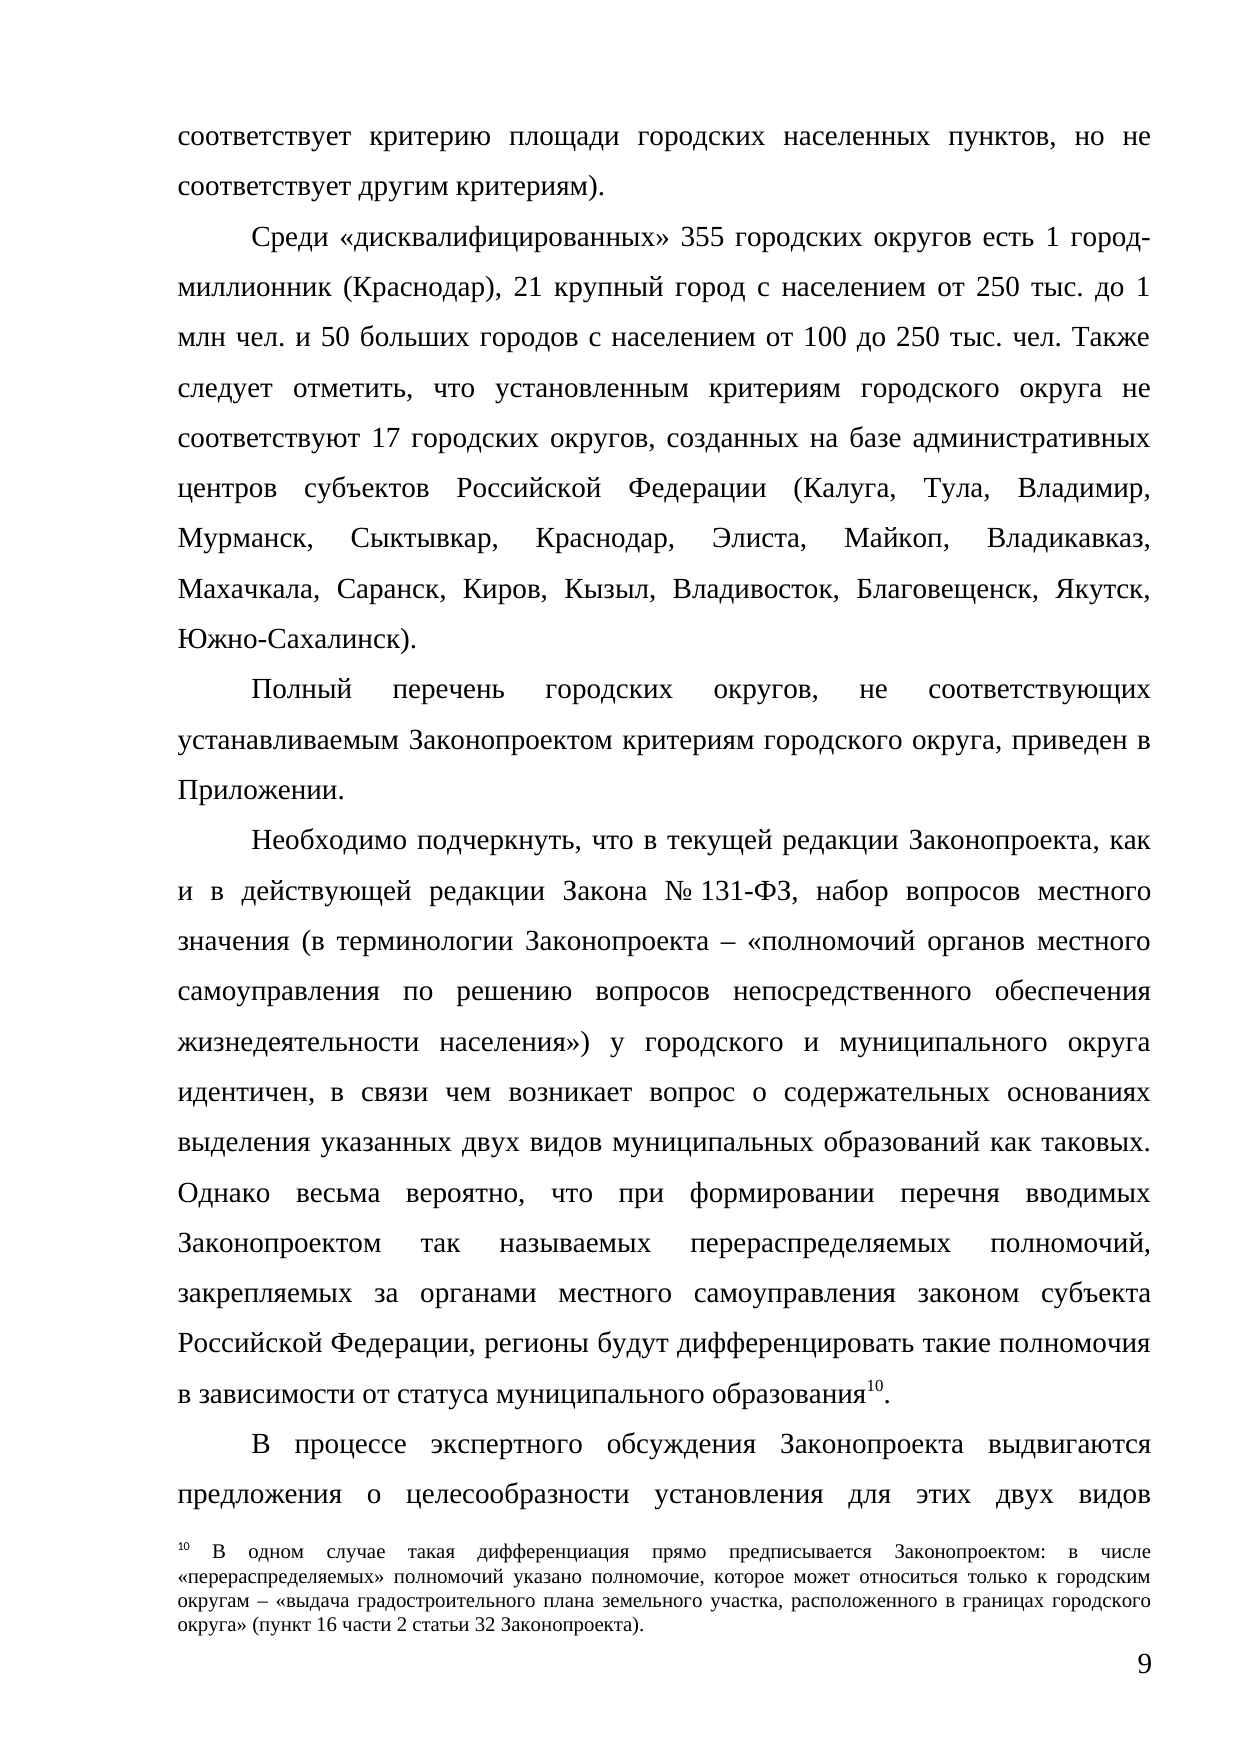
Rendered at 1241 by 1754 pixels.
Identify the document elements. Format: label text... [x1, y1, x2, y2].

text Среди «дисквалифицированных» 355 городских округов есть 1 город-миллионник (Краснодар), 21 крупный город с населением от 250 тыс. до 1 млн чел. и 50 больших городов с населением от 100 до 250 тыс. чел. Также следует отметить, что установленным критериям городского округа не соответствуют 17 городских округов, созданных на базе административных центров субъектов Российской Федерации (Калуга, Тула, Владимир, Мурманск, Сыктывкар, Краснодар, Элиста, Майкоп, Владикавказ, Махачкала, Саранск, Киров, Кызыл, Владивосток, Благовещенск, Якутск, Южно-Сахалинск). [177, 219, 1152, 655]
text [177, 118, 1152, 202]
text Необходимо подчеркнуть, что в текущей редакции Законопроекта, как и в действующей редакции Закона № 131-ФЗ, набор вопросов местного значения (в терминологии Законопроекта – «полномочий органов местного самоуправления по решению вопросов непосредственного обеспечения жизнедеятельности населения») у городского и муниципального округа идентичен, в связи чем возникает вопрос о содержательных основаниях выделения указанных двух видов муниципальных образований как таковых. Однако весьма вероятно, что при формировании перечня вводимых Законопроектом так называемых перераспределяемых полномочий, закрепляемых за органами местного самоуправления законом субъекта Российской Федерации, регионы будут дифференцировать такие полномочия в зависимости от статуса муниципального образования. [177, 822, 1152, 1409]
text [177, 1426, 1152, 1510]
text Полный перечень городских округов, не соответствующих устанавливаемым Законопроектом критериям городского округа, приведен в Приложении. [177, 672, 1152, 806]
